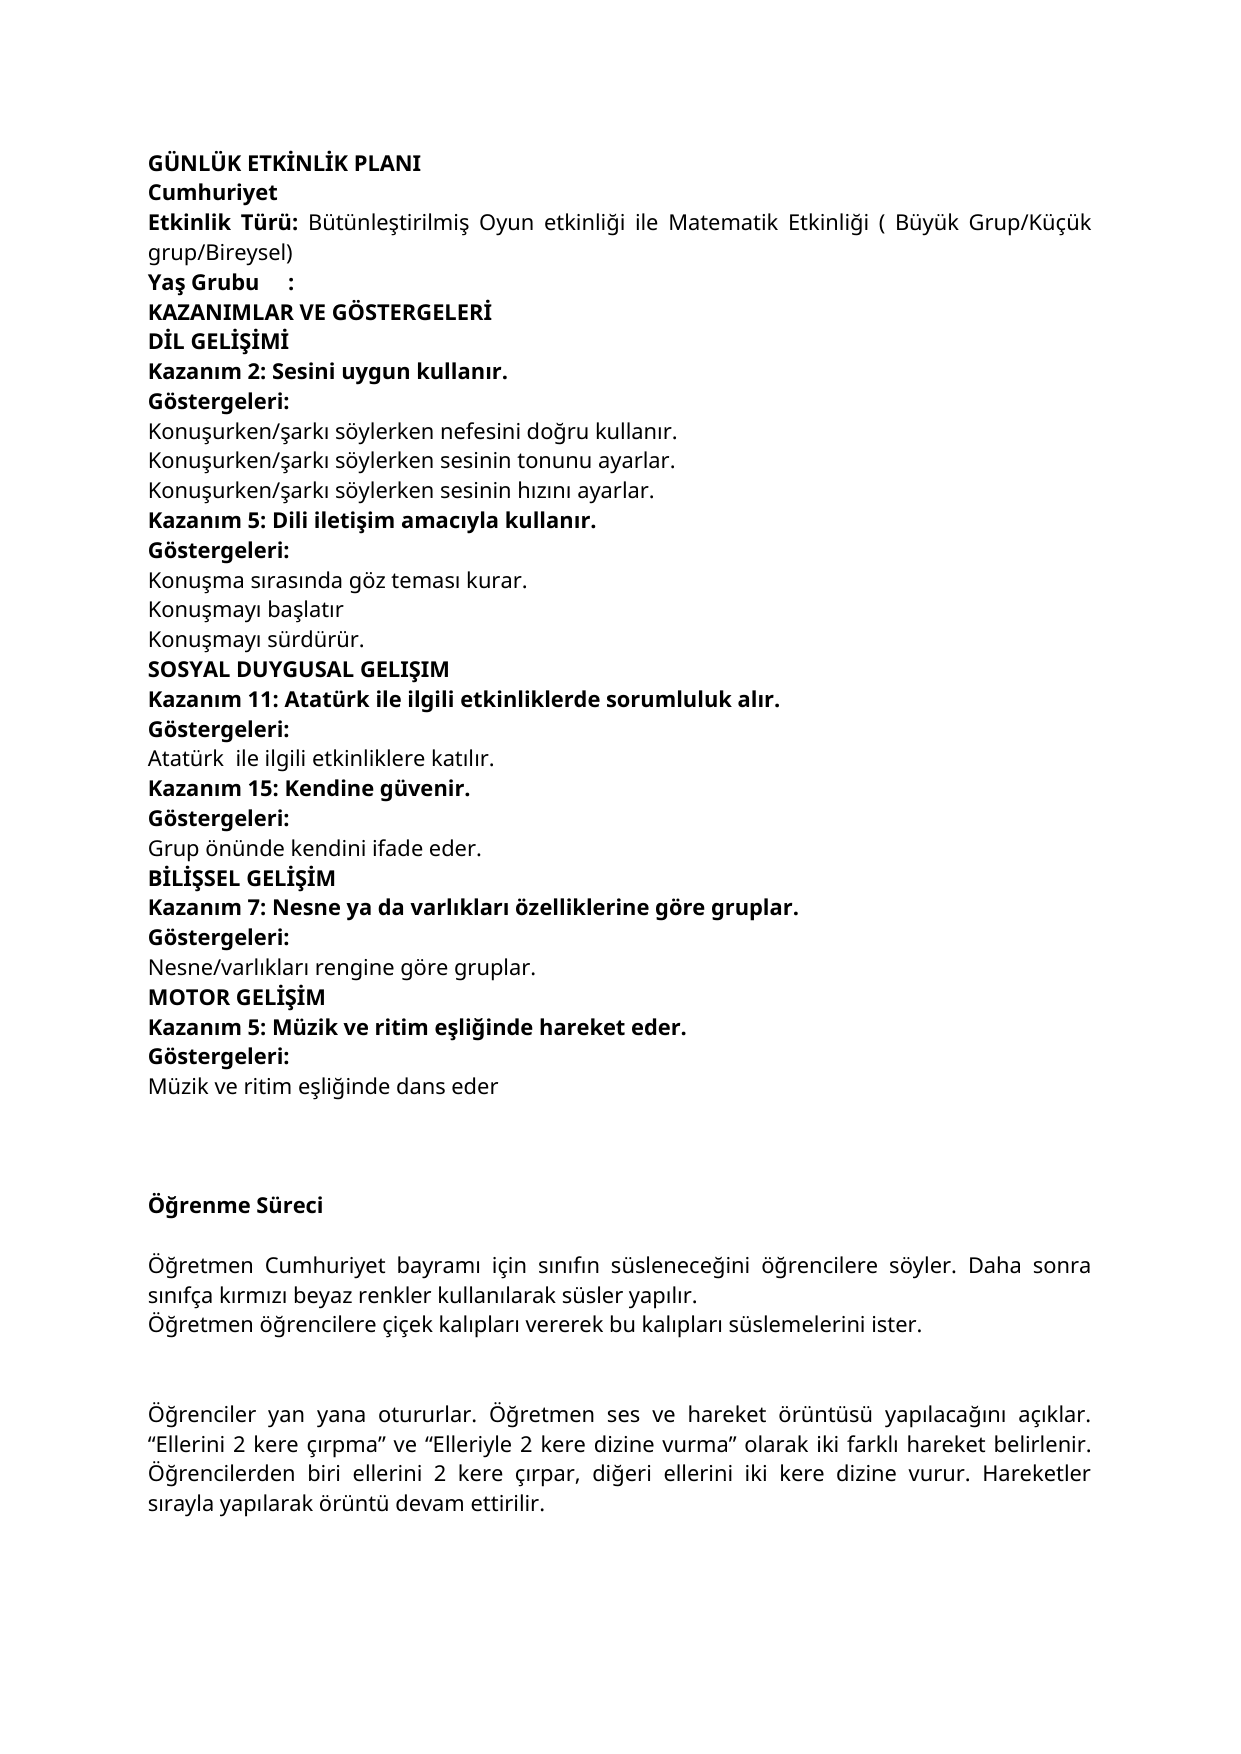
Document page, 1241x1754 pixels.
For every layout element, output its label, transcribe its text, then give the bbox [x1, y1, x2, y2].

text Göstergeleri: [148, 714, 1093, 743]
text Kazanım 11: Atatürk ile ilgili etkinliklerde sorumluluk alır. [148, 684, 1093, 714]
text Göstergeleri: [148, 535, 1093, 565]
text BİLİŞSEL GELİŞİM [148, 863, 1093, 892]
text Kazanım 5: Müzik ve ritim eşliğinde hareket eder. [148, 1012, 1093, 1041]
text Öğrenciler yan yana otururlar. Öğretmen ses ve hareket örüntüsü yapılacağını açıklar. “Ellerini 2 kere çırpma” ve “Elleriyle 2 kere dizine vurma” olarak iki farklı hareket belirlenir. Öğrencilerden biri ellerini 2 kere çırpar, diğeri ellerini iki kere dizine vurur. Hareketler sırayla yapılarak örüntü devam ettirilir. [148, 1399, 1093, 1518]
text KAZANIMLAR VE GÖSTERGELERİ [148, 297, 1093, 326]
text GÜNLÜK ETKİNLİK PLANI [148, 148, 1093, 177]
text Kazanım 7: Nesne ya da varlıkları özelliklerine göre gruplar. [148, 892, 1093, 922]
text Göstergeleri: [148, 922, 1093, 952]
text Konuşma sırasında göz teması kurar. [148, 565, 1093, 594]
text Kazanım 15: Kendine güvenir. [148, 773, 1093, 803]
text Öğretmen öğrencilere çiçek kalıpları vererek bu kalıpları süslemelerini ister. [148, 1309, 1093, 1339]
text Konuşurken/şarkı söylerken nefesini doğru kullanır. [148, 416, 1093, 446]
text Konuşurken/şarkı söylerken sesinin tonunu ayarlar. [148, 446, 1093, 475]
text Konuşmayı başlatır [148, 594, 1093, 624]
text Kazanım 5: Dili iletişim amacıyla kullanır. [148, 505, 1093, 535]
text Kazanım 2: Sesini uygun kullanır. [148, 356, 1093, 386]
text Yaş Grubu : [148, 267, 1093, 297]
text Grup önünde kendini ifade eder. [148, 833, 1093, 863]
text MOTOR GELİŞİM [148, 982, 1093, 1012]
text Göstergeleri: [148, 1041, 1093, 1071]
text SOSYAL DUYGUSAL GELIŞIM [148, 654, 1093, 684]
text DİL GELİŞİMİ [148, 326, 1093, 356]
text Cumhuriyet [148, 177, 1093, 207]
text Etkinlik Türü: Bütünleştirilmiş Oyun etkinliği ile Matematik Etkinliği ( Büyük Grup/Küçük grup/Bireysel) [148, 207, 1093, 267]
text Öğretmen Cumhuriyet bayramı için sınıfın süsleneceğini öğrencilere söyler. Daha sonra sınıfça kırmızı beyaz renkler kullanılarak süsler yapılır. [148, 1250, 1093, 1309]
text Göstergeleri: [148, 803, 1093, 833]
text Göstergeleri: [148, 386, 1093, 416]
text Müzik ve ritim eşliğinde dans eder [148, 1071, 1093, 1101]
text Öğrenme Süreci [148, 1190, 1093, 1220]
text Atatürk ile ilgili etkinliklere katılır. [148, 743, 1093, 773]
text Konuşmayı sürdürür. [148, 624, 1093, 654]
text Nesne/varlıkları rengine göre gruplar. [148, 952, 1093, 982]
text Konuşurken/şarkı söylerken sesinin hızını ayarlar. [148, 475, 1093, 505]
